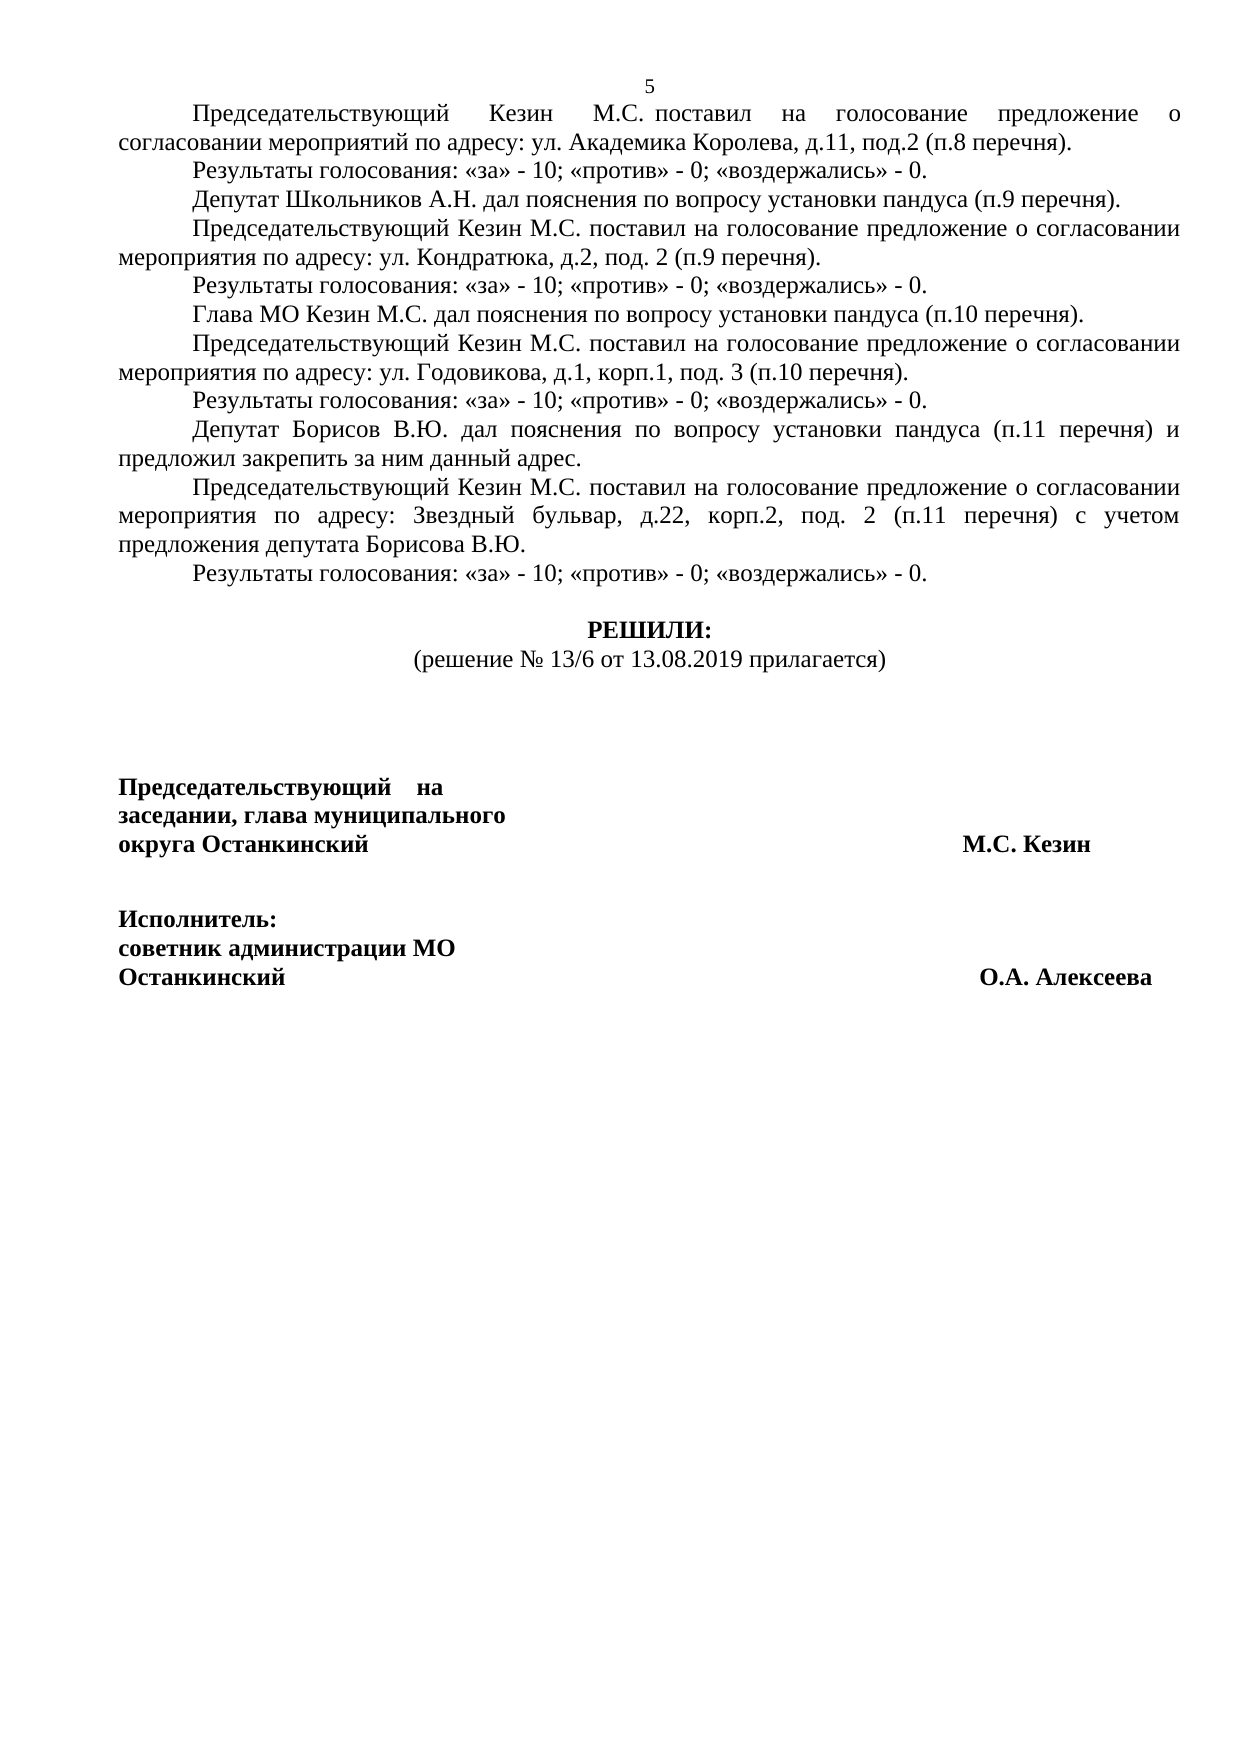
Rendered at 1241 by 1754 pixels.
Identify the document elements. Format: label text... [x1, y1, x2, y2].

text Исполнитель: [118, 908, 1181, 933]
text Председательствующий Кезин М.С. поставил на голосование предложение о согласовании мероприятия по адресу: Звездный бульвар, д.22, корп.2, под. 2 (п.11 перечня) с учетом предложения депутата Борисова В.Ю. [118, 472, 1181, 558]
text Глава МО Кезин М.С. дал пояснения по вопросу установки пандуса (п.10 перечня). [118, 299, 1181, 328]
text РЕШИЛИ: [118, 615, 1181, 644]
text Председательствующий Кезин М.С. поставил на голосование предложение о согласовании мероприятий по адресу: ул. Академика Королева, д.11, под.2 (п.8 перечня). [118, 98, 1181, 155]
text (решение № 13/6 от 13.08.2019 прилагается) [118, 644, 1181, 673]
text округа Останкинский М.С. Кезин [118, 829, 1181, 858]
text Председательствующий Кезин М.С. поставил на голосование предложение о согласовании мероприятия по адресу: ул. Годовикова, д.1, корп.1, под. 3 (п.10 перечня). [118, 328, 1181, 385]
text заседании, глава муниципального [118, 800, 1181, 829]
text Депутат Школьников А.Н. дал пояснения по вопросу установки пандуса (п.9 перечня). [118, 184, 1181, 213]
text Результаты голосования: «за» - 10; «против» - 0; «воздержались» - 0. [118, 155, 1181, 184]
text советник администрации МО [118, 933, 1181, 962]
text Результаты голосования: «за» - 10; «против» - 0; «воздержались» - 0. [118, 558, 1181, 587]
text Останкинский О.А. Алексеева [118, 962, 1181, 990]
text Председательствующий Кезин М.С. поставил на голосование предложение о согласовании мероприятия по адресу: ул. Кондратюка, д.2, под. 2 (п.9 перечня). [118, 213, 1181, 270]
text Депутат Борисов В.Ю. дал пояснения по вопросу установки пандуса (п.11 перечня) и предложил закрепить за ним данный адрес. [118, 414, 1181, 472]
text Результаты голосования: «за» - 10; «против» - 0; «воздержались» - 0. [118, 385, 1181, 414]
text Председательствующий на [118, 772, 1181, 800]
text Результаты голосования: «за» - 10; «против» - 0; «воздержались» - 0. [118, 270, 1181, 299]
